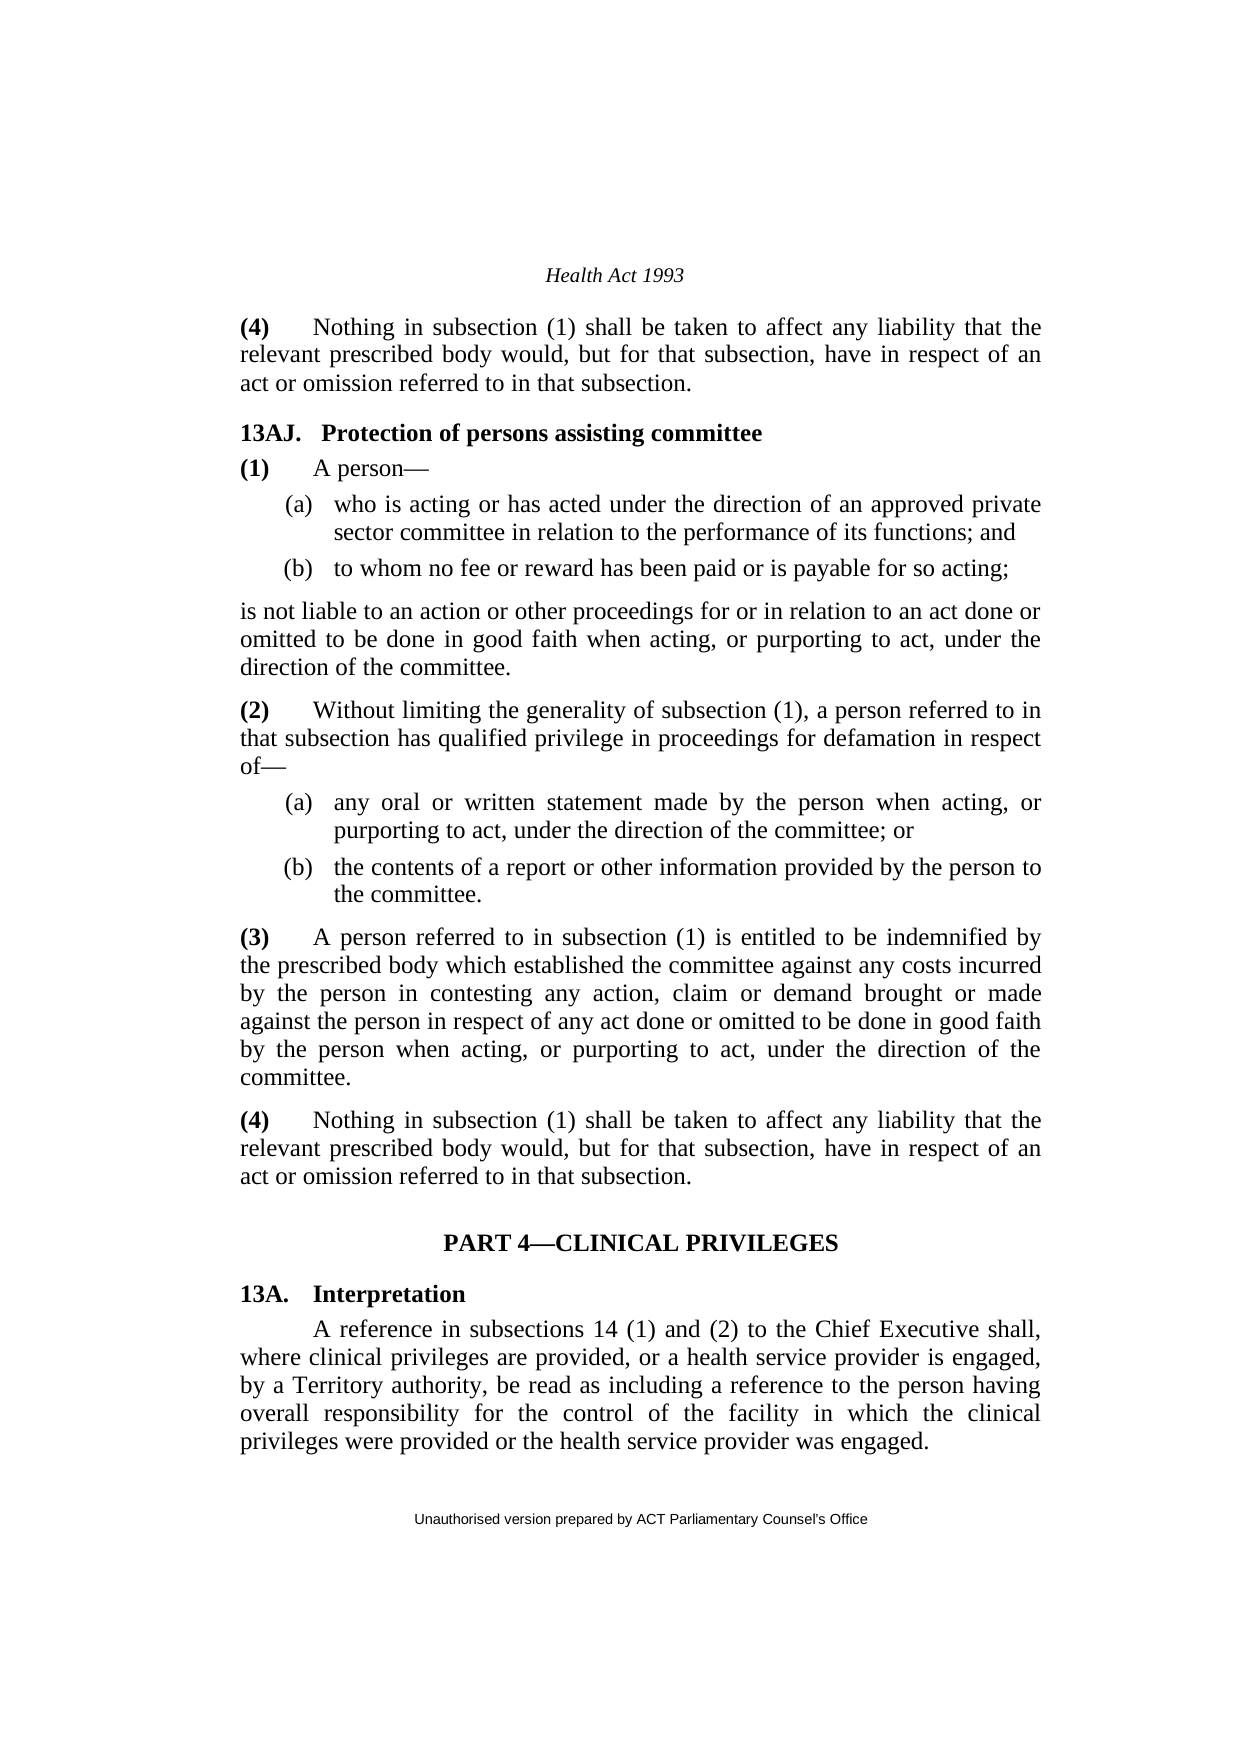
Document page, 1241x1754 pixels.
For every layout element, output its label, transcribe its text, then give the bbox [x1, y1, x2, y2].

text (3) A person referred to in subsection (1) is entitled to be indemnified by the prescribed body which established the committee against any costs incurred by the person in contesting any action, claim or demand brought or made against the person in respect of any act done or omitted to be done in good faith by the person when acting, or purporting to act, under the direction of the committee. [240, 923, 1042, 1091]
text (a) who is acting or has acted under the direction of an approved private sector committee in relation to the performance of its functions; and [240, 490, 1042, 546]
text (4) Nothing in subsection (1) shall be taken to affect any liability that the relevant prescribed body would, but for that subsection, have in respect of an act or omission referred to in that subsection. [240, 1106, 1042, 1190]
text 13A. Interpretation [240, 1280, 1042, 1308]
text part 4—clinical privileges [240, 1229, 1042, 1257]
text 13AJ. Protection of persons assisting committee [240, 419, 1042, 447]
text (b) the contents of a report or other information provided by the person to the committee. [240, 852, 1042, 908]
text (2) Without limiting the generality of subsection (1), a person referred to in that subsection has qualified privilege in proceedings for defamation in respect of— [240, 696, 1042, 780]
text (b) to whom no fee or reward has been paid or is payable for so acting; [240, 554, 1042, 582]
text is not liable to an action or other proceedings for or in relation to an act done or omitted to be done in good faith when acting, or purporting to act, under the direction of the committee. [240, 597, 1042, 681]
text (1) A person— [240, 454, 1042, 482]
text A reference in subsections 14 (1) and (2) to the Chief Executive shall, where clinical privileges are provided, or a health service provider is engaged, by a Territory authority, be read as including a reference to the person having overall responsibility for the control of the facility in which the clinical privileges were provided or the health service provider was engaged. [240, 1314, 1042, 1455]
text (4) Nothing in subsection (1) shall be taken to affect any liability that the relevant prescribed body would, but for that subsection, have in respect of an act or omission referred to in that subsection. [240, 312, 1042, 396]
text (a) any oral or written statement made by the person when acting, or purporting to act, under the direction of the committee; or [240, 788, 1042, 844]
